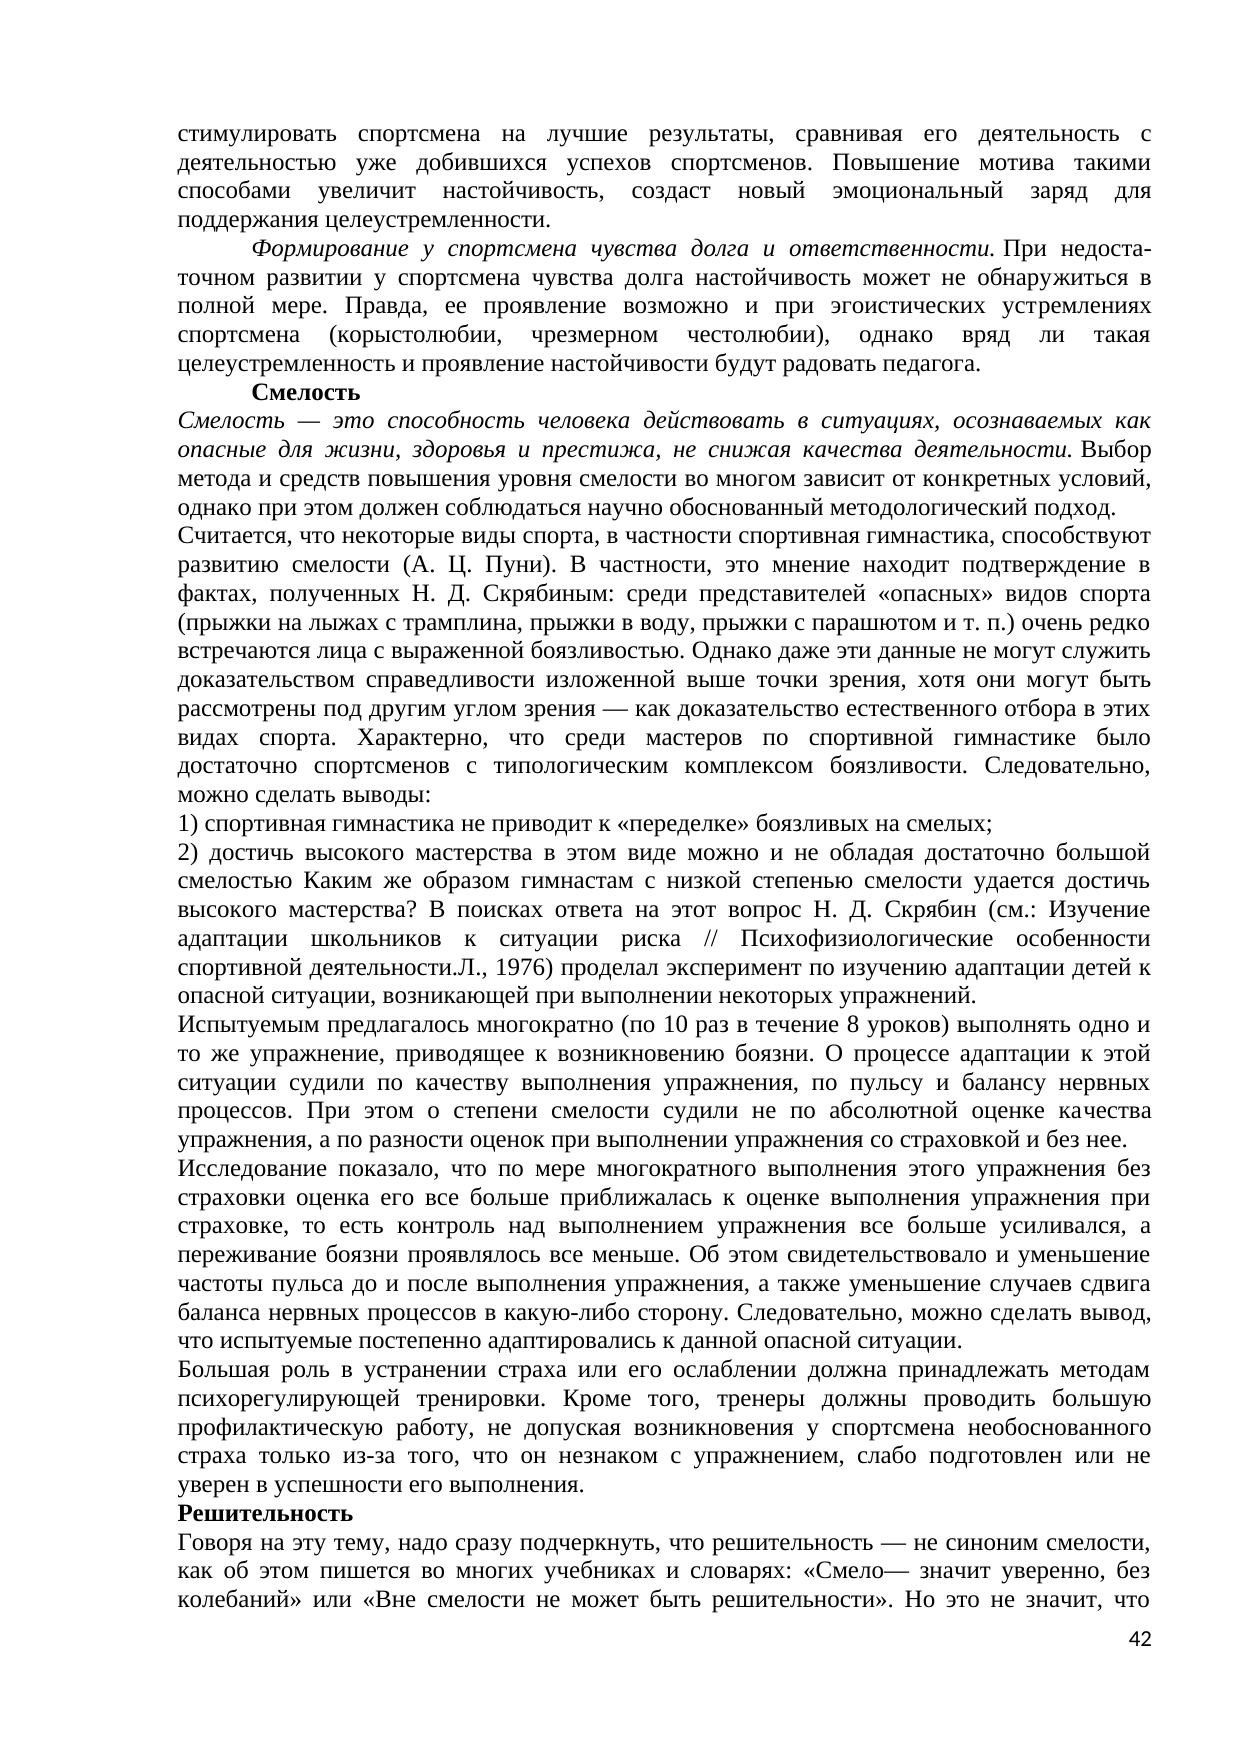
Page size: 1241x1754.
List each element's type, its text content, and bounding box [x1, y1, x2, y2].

text Большая роль в устранении страха или его ослаблении должна принадлежать методам психорегулирующей тренировки. Кроме того, тренеры должны проводить большую профилактическую работу, не допуская возникновения у спортсмена необоснованного страха только из-за того, что он незнаком с упражнением, слабо подготовлен или не уверен в успешности его выполнения. [177, 1354, 1152, 1498]
text Смелость [177, 377, 1152, 406]
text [177, 118, 1152, 233]
text 2) достичь высокого мастерства в этом виде можно и не обладая достаточно большой смелостью Каким же образом гимнастам с низкой степенью смелости удается достичь высокого мастерства? В поисках ответа на этот вопрос Н. Д. Скрябин (см.: Изучение адаптации школьников к ситуации риска // Психофизиологические особенности спортивной деятельности.Л., 1976) проделал эксперимент по изучению адаптации детей к опасной ситуации, возникающей при выполнении некоторых упражнений. [177, 837, 1152, 1009]
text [177, 1527, 1152, 1613]
text Смелость — это способность человека действовать в ситуациях, осознаваемых как опасные для жизни, здоровья и престижа, не снижая качества деятельности. Выбор метода и средств повышения уровня смелости во многом зависит от конкретных условий, однако при этом должен соблюдаться научно обоснованный методологический подход. [177, 406, 1152, 521]
text Исследование показало, что по мере многократного выполнения этого упражнения без страховки оценка его все больше приближалась к оценке выполнения упражнения при страховке, то есть контроль над выполнением упражнения все больше усиливался, а переживание боязни проявлялось все меньше. Об этом свидетельствовало и уменьшение частоты пульса до и после выполнения упражнения, а также уменьшение случаев сдвига баланса нервных процессов в какую-либо сторону. Следовательно, можно сделать вывод, что испытуемые постепенно адаптировались к данной опасной ситуации. [177, 1153, 1152, 1354]
text Формирование у спортсмена чувства долга и ответственности. При недостаточном развитии у спортсмена чувства долга настойчивость может не обнаружиться в полной мере. Правда, ее проявление возможно и при эгоистических устремлениях спортсмена (корыстолюбии, чрезмерном честолюбии), однако вряд ли такая целеустремленность и проявление настойчивости будут радовать педагога. [177, 233, 1152, 377]
text 1) спортивная гимнастика не приводит к «переделке» боязливых на смелых; [177, 808, 1152, 837]
text Испытуемым предлагалось многократно (по 10 раз в течение 8 уроков) выполнять одно и то же упражнение, приводящее к возникновению боязни. О процессе адаптации к этой ситуации судили по качеству выполнения упражнения, по пульсу и балансу нервных процессов. При этом о степени смелости судили не по абсолютной оценке качества упражнения, а по разности оценок при выполнении упражнения со страховкой и без нее. [177, 1009, 1152, 1153]
text Считается, что некоторые виды спорта, в частности спортивная гимнастика, способствуют развитию смелости (А. Ц. Пуни). В частности, это мнение находит подтверждение в фактах, полученных Н. Д. Скрябиным: среди представителей «опасных» видов спорта (прыжки на лыжах с трамплина, прыжки в воду, прыжки с парашютом и т. п.) очень редко встречаются лица с выраженной боязливостью. Однако даже эти данные не могут служить доказательством справедливости изложенной выше точки зрения, хотя они могут быть рассмотрены под другим углом зрения — как доказательство естественного отбора в этих видах спорта. Характерно, что среди мастеров по спортивной гимнастике было достаточно спортсменов с типологическим комплексом боязливости. Следовательно, можно сделать выводы: [177, 521, 1152, 808]
text Решительность [177, 1498, 1152, 1527]
